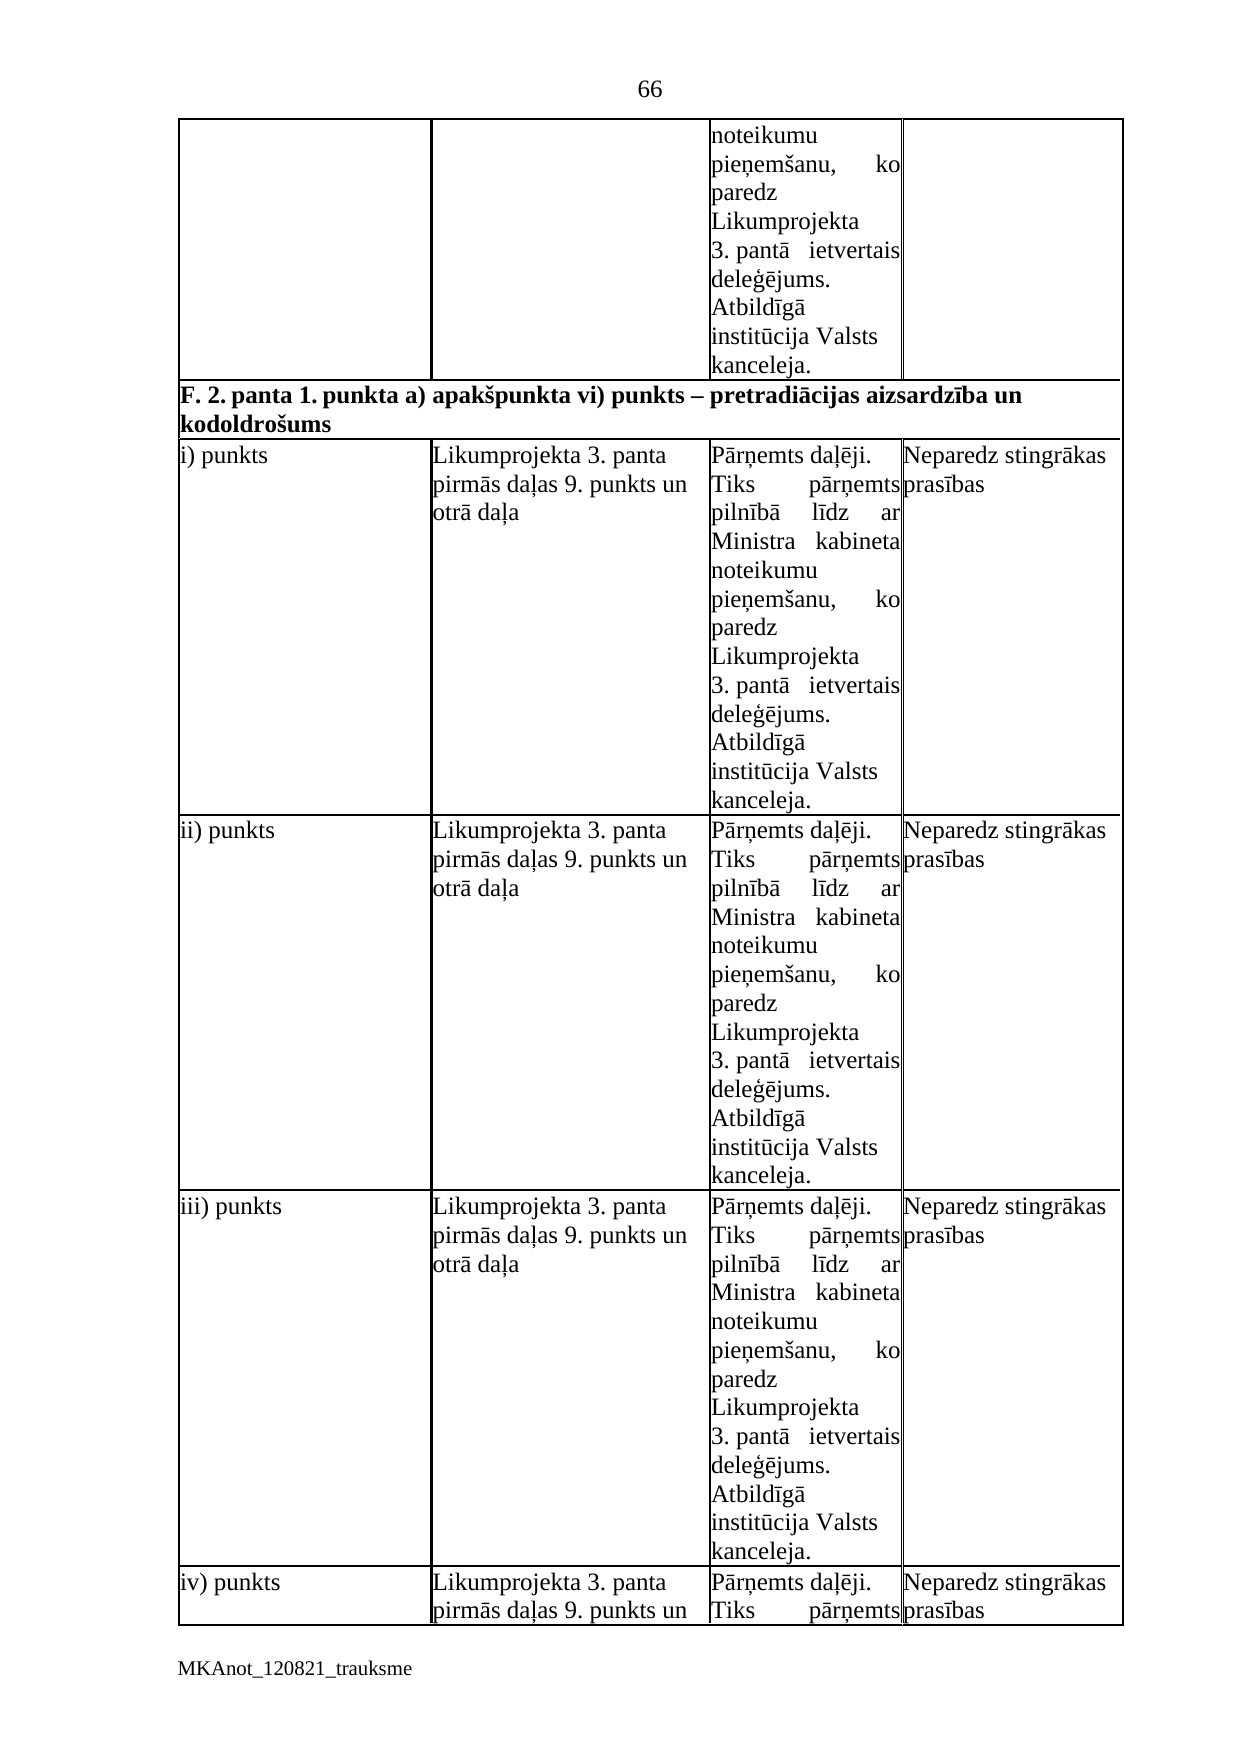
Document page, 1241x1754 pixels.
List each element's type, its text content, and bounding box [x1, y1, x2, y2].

table_cell ii) punkts [180, 816, 430, 1189]
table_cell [711, 120, 901, 379]
table_cell iv) punkts [180, 1567, 431, 1624]
table_cell Likumprojekta 3. panta pirmās daļas 9. punkts un otrā daļa [433, 440, 709, 814]
table_cell i) punkts [180, 440, 430, 814]
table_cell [433, 120, 709, 379]
table_cell Neparedz stingrākas prasības [904, 438, 1122, 814]
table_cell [904, 120, 1122, 379]
table_cell Likumprojekta 3. panta pirmās daļas 9. punkts un otrā daļa [433, 816, 709, 1189]
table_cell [431, 1567, 709, 1624]
table_cell 8. [180, 120, 430, 379]
table_cell Likumprojekta 3. panta pirmās daļas 9. punkts un otrā daļa [433, 1191, 709, 1565]
table_cell iii) punkts [180, 1191, 430, 1565]
table_cell F. 2. panta 1. punkta a) apakšpunkta vi) punkts – pretradiācijas aizsardzība un kodoldrošums [180, 379, 1122, 438]
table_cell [710, 1567, 902, 1624]
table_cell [902, 1565, 1122, 1624]
table_cell Neparedz stingrākas prasības [904, 814, 1122, 1189]
table_cell Neparedz stingrākas prasības [904, 1189, 1122, 1565]
